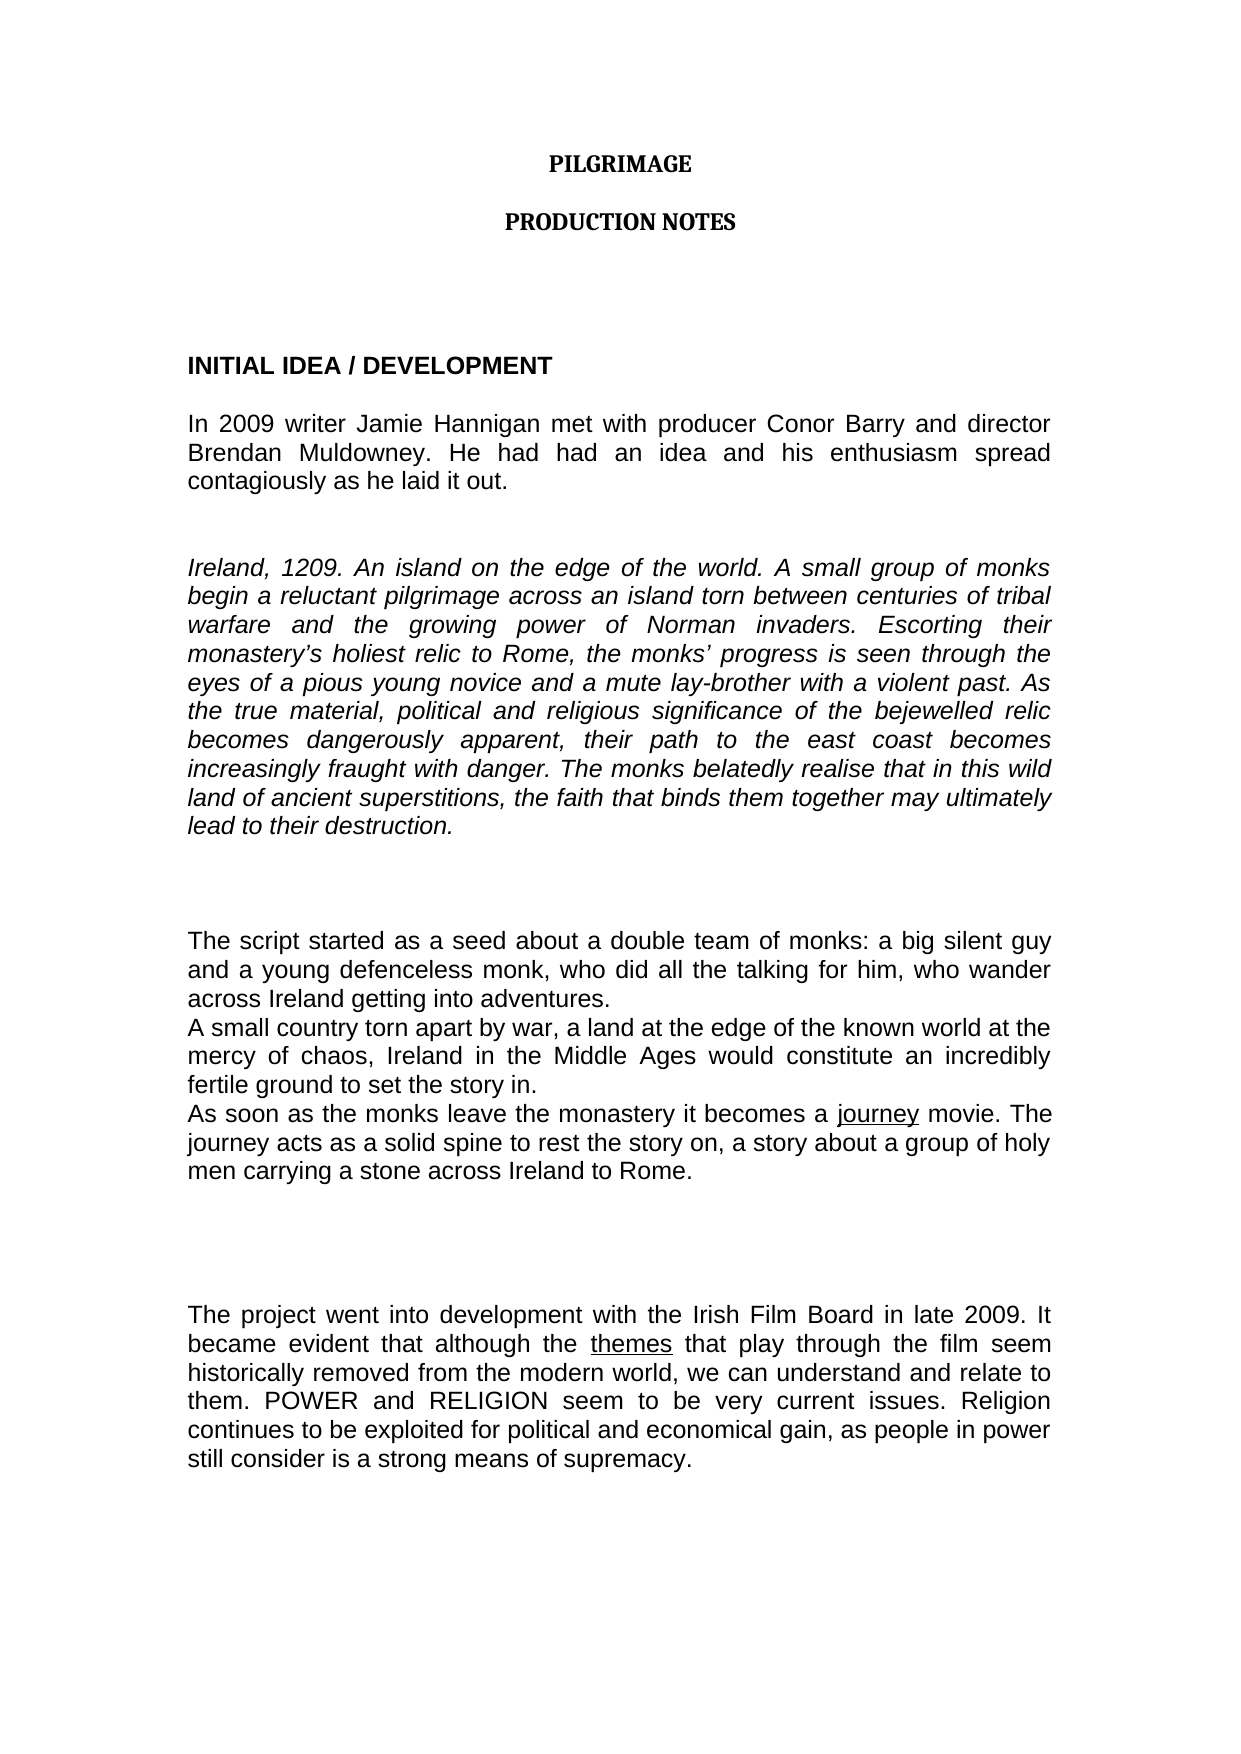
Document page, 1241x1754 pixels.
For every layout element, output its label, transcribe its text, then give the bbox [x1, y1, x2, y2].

text A small country torn apart by war, a land at the edge of the known world at the mercy of chaos, Ireland in the Middle Ages would constitute an incredibly fertile ground to set the story in. [187, 1012, 1053, 1099]
text The script started as a seed about a double team of monks: a big silent guy and a young defenceless monk, who did all the talking for him, who wander across Ireland getting into adventures. [187, 926, 1053, 1012]
text The project went into development with the Irish Film Board in late 2009. It became evident that although the themes that play through the film seem historically removed from the modern world, we can understand and relate to them. POWER and RELIGION seem to be very current issues. Religion continues to be exploited for political and economical gain, as people in power still consider is a strong means of supremacy. [187, 1300, 1053, 1472]
text PRODUCTION NOTES [187, 207, 1053, 236]
text PILGRIMAGE [187, 150, 1053, 179]
text Ireland, 1209. An island on the edge of the world. A small group of monks begin a reluctant pilgrimage across an island torn between centuries of tribal warfare and the growing power of Norman invaders. Escorting their monastery’s holiest relic to Rome, the monks’ progress is seen through the eyes of a pious young novice and a mute lay-brother with a violent past. As the true material, political and religious significance of the bejewelled relic becomes dangerously apparent, their path to the east coast becomes increasingly fraught with danger. The monks belatedly realise that in this wild land of ancient superstitions, the faith that binds them together may ultimately lead to their destruction. [187, 552, 1053, 840]
text As soon as the monks leave the monastery it becomes a journey movie. The journey acts as a solid spine to rest the story on, a story about a group of holy men carrying a stone across Ireland to Rome. [187, 1099, 1053, 1185]
text In 2009 writer Jamie Hannigan met with producer Conor Barry and director Brendan Muldowney. He had had an idea and his enthusiasm spread contagiously as he laid it out. [187, 409, 1053, 495]
text INITIAL IDEA / DEVELOPMENT [187, 351, 1053, 380]
